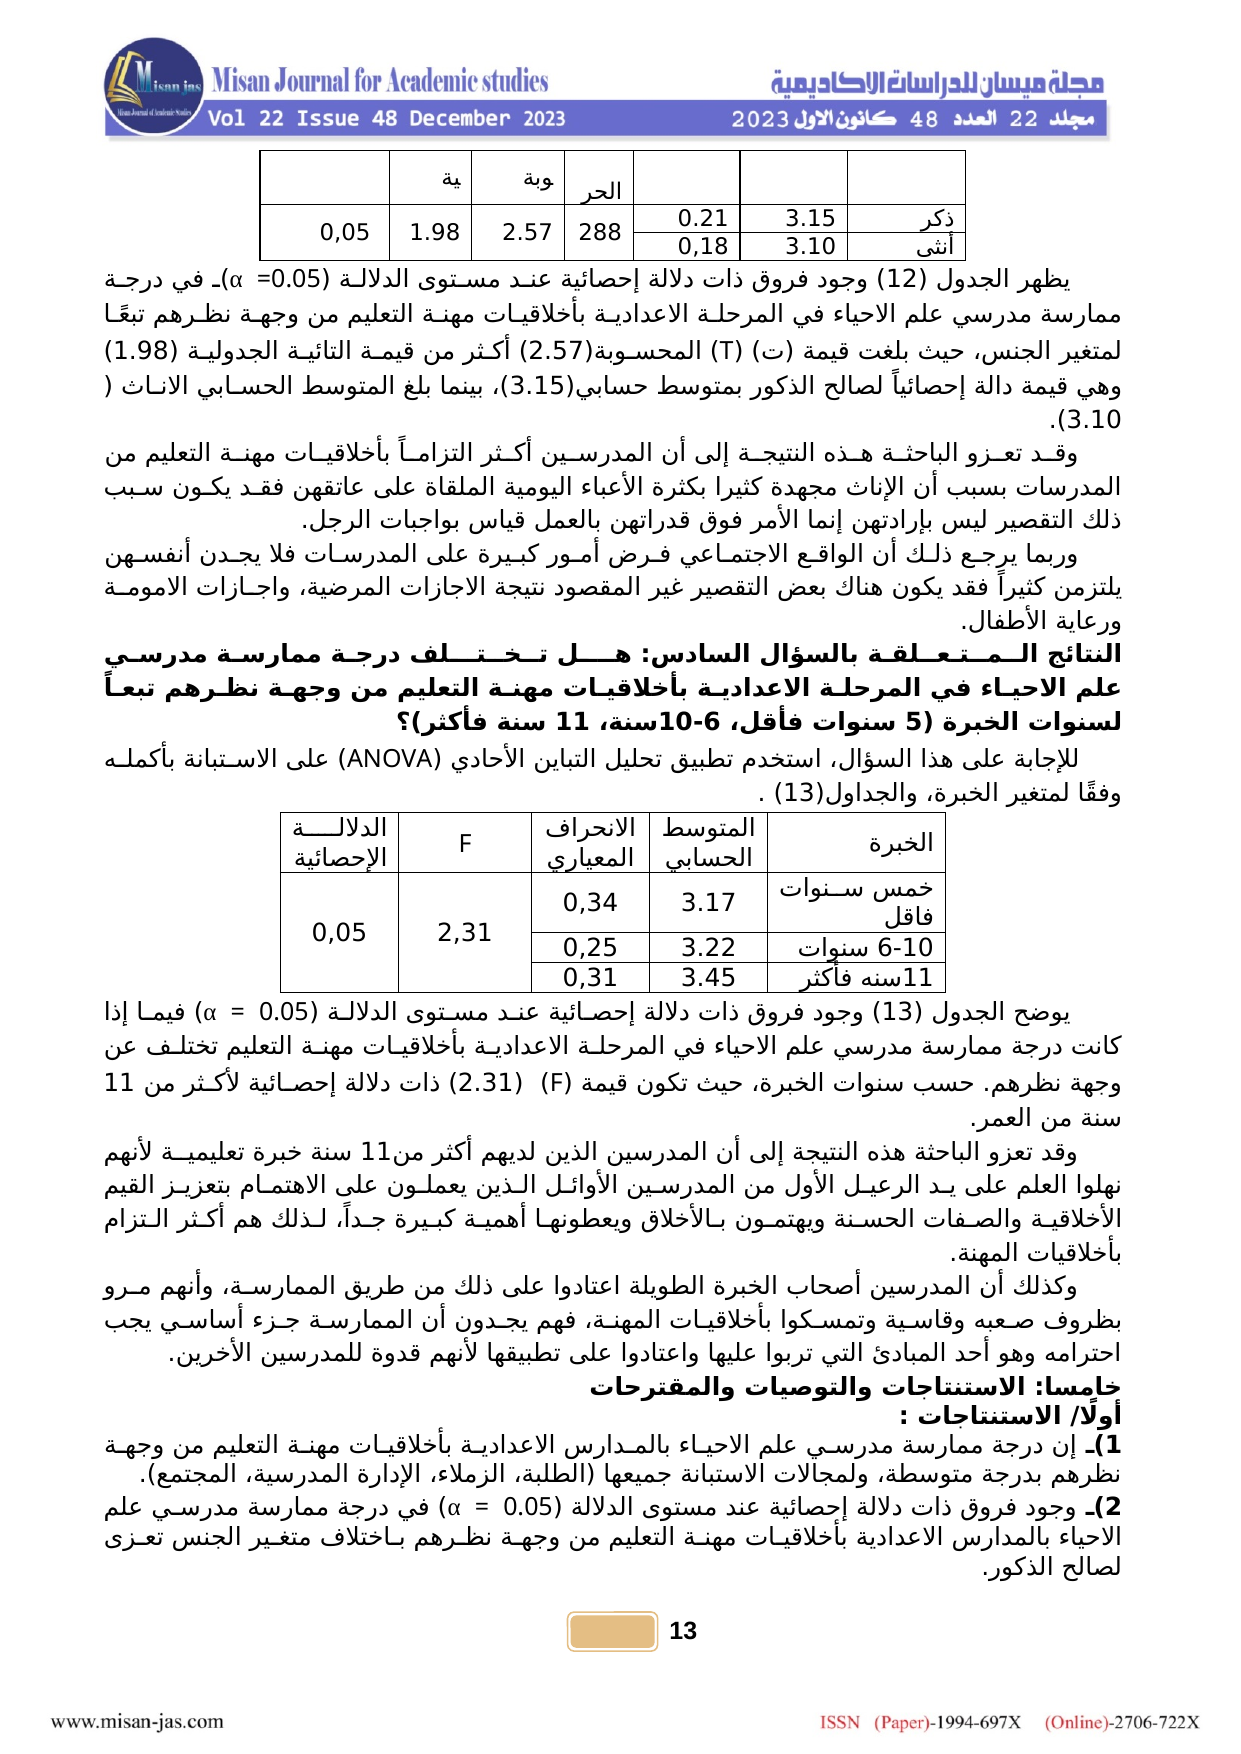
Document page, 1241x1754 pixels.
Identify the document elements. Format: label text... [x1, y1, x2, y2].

table_header الدلالة الإحصائية [281, 813, 398, 872]
table_cell 6-10 سنوات [768, 933, 945, 962]
table_cell 0,31 [532, 963, 649, 992]
table_cell 1.98 [390, 205, 471, 260]
table_cell المحسوبة [472, 151, 564, 204]
text وكذلك أن المدرسين أصحاب الخبرة الطويلة اعتادوا على ذلك من طريق الممارسة، وأنهم مرو بظروف صعبه وقاسية وتمسكوا بأخلاقيات المهنة، فهم يجدون أن الممارسة جزء أساسي يجب احترامه وهو أحد المبادئ التي تربوا عليها واعتادوا على تطبيقها لأنهم قدوة للمدرسين الأخرين. [103, 1271, 1122, 1367]
text للإجابة على هذا السؤال، استخدم تطبيق تحليل التباين الأحادي (ANOVA) على الاستبانة بأكمله وفقًا لمتغير الخبرة، والجداول(13) . [103, 740, 1122, 808]
table_cell خمس سنوات فاقل [768, 873, 945, 932]
text النتائج الــمــتـعــلقـة بالسؤال السادس: هـــل تــخــتــلف درجة ممارسة مدرسي علم الاحياء في المرحلة الاعدادية بأخلاقيات مهنة التعليم من وجهة نظرهم تبعاً لسنوات الخبرة (5 سنوات فأقل، 6-10سنة، 11 سنة فأكثر)؟ [103, 639, 1122, 736]
text خامسا: الاستنتاجات والتوصيات والمقترحات [103, 1372, 1122, 1401]
table_cell 288 [565, 205, 633, 260]
table_cell 3.17 [650, 873, 767, 932]
table_cell 0,05 [261, 205, 389, 260]
table_cell أنثى [848, 233, 965, 260]
table_cell 3.22 [650, 933, 767, 962]
picture [0, 0, 1226, 1753]
table_cell 0,05 [281, 873, 398, 992]
text 1) إن درجة ممارسة مدرسي علم الاحياء بالمدارس الاعدادية بأخلاقيات مهنة التعليم من وجهة نظرهم بدرجة متوسطة، ولمجالات الاستبانة جميعها (الطلبة، الزملاء، الإدارة المدرسية، المجتمع). [103, 1430, 1122, 1488]
table_cell 11سنه فأكثر [768, 963, 945, 992]
table_cell 2,31 [399, 873, 531, 992]
table_cell ذكر [848, 205, 965, 232]
text وقد تعزو الباحثة هذه النتيجة إلى أن المدرسين أكثر التزاماً بأخلاقيات مهنة التعليم من المدرسات بسبب أن الإناث مجهدة كثيرا بكثرة الأعباء اليومية الملقاة على عاتقهن فقد يكون سبب ذلك التقصير ليس بإرادتهن إنما الأمر فوق قدراتهن بالعمل قياس بواجبات الرجل. [103, 438, 1122, 534]
text يظهر الجدول (12) وجود فروق ذات دلالة إحصائية عند مستوى الدلالة (α =0.05) في درجة ممارسة مدرسي علم الاحياء في المرحلة الاعدادية بأخلاقيات مهنة التعليم من وجهة نظرهم تبعًا لمتغير الجنس، حيث بلغت قيمة (ت) (T) المحسوبة(2.57) أكثر من قيمة التائية الجدولية (1.98) وهي قيمة دالة إحصائياً لصالح الذكور بمتوسط حسابي(3.15)، بينما بلغ المتوسط الحسابي الاناث (3.10). [103, 261, 1122, 434]
table_cell 3.15 [741, 205, 847, 232]
table_header المتوسط الحسابي [650, 813, 767, 872]
text وقد تعزو الباحثة هذه النتيجة إلى أن المدرسين الذين لديهم أكثر من11 سنة خبرة تعليمية لأنهم نهلوا العلم على يد الرعيل الأول من المدرسين الأوائل الذين يعملون على الاهتمام بتعزيز القيم الأخلاقية والصفات الحسنة ويهتمون بالأخلاق ويعطونها أهمية كبيرة جداً، لذلك هم أكثر التزام بأخلاقيات المهنة. [103, 1137, 1122, 1267]
table_cell 0.21 [634, 205, 739, 232]
text يوضح الجدول (13) وجود فروق ذات دلالة إحصائية عند مستوى الدلالة (α = 0.05) فيما إذا كانت درجة ممارسة مدرسي علم الاحياء في المرحلة الاعدادية بأخلاقيات مهنة التعليم تختلف عن وجهة نظرهم. حسب سنوات الخبرة، حيث تكون قيمة (F) (2.31) ذات دلالة إحصائية لأكثر من 11 سنة من العمر. [103, 993, 1122, 1133]
text أولًا/ الاستنتاجات : [103, 1401, 1122, 1430]
table_header الخبرة [768, 813, 945, 872]
table_cell 0,34 [532, 873, 649, 932]
table_header الانحراف المعياري [532, 813, 649, 872]
table_cell 0,18 [634, 233, 739, 260]
table_cell 3.10 [741, 233, 847, 260]
table_cell الجدولية [390, 151, 471, 204]
text وربما يرجع ذلك أن الواقع الاجتماعي فرض أمور كبيرة على المدرسات فلا يجدن أنفسهن يلتزمن كثيراً فقد يكون هناك بعض التقصير غير المقصود نتيجة الاجازات المرضية، واجازات الامومة ورعاية الأطفال. [103, 539, 1122, 635]
table_cell 2.57 [472, 205, 564, 260]
table_cell 0,25 [532, 933, 649, 962]
table_cell 3.45 [650, 963, 767, 992]
text 2) وجود فروق ذات دلالة إحصائية عند مستوى الدلالة (α = 0.05) في درجة ممارسة مدرسي علم الاحياء بالمدارس الاعدادية بأخلاقيات مهنة التعليم من وجهة نظرهم باختلاف متغير الجنس تعزى لصالح الذكور. [103, 1488, 1122, 1581]
table_header F [399, 813, 531, 872]
